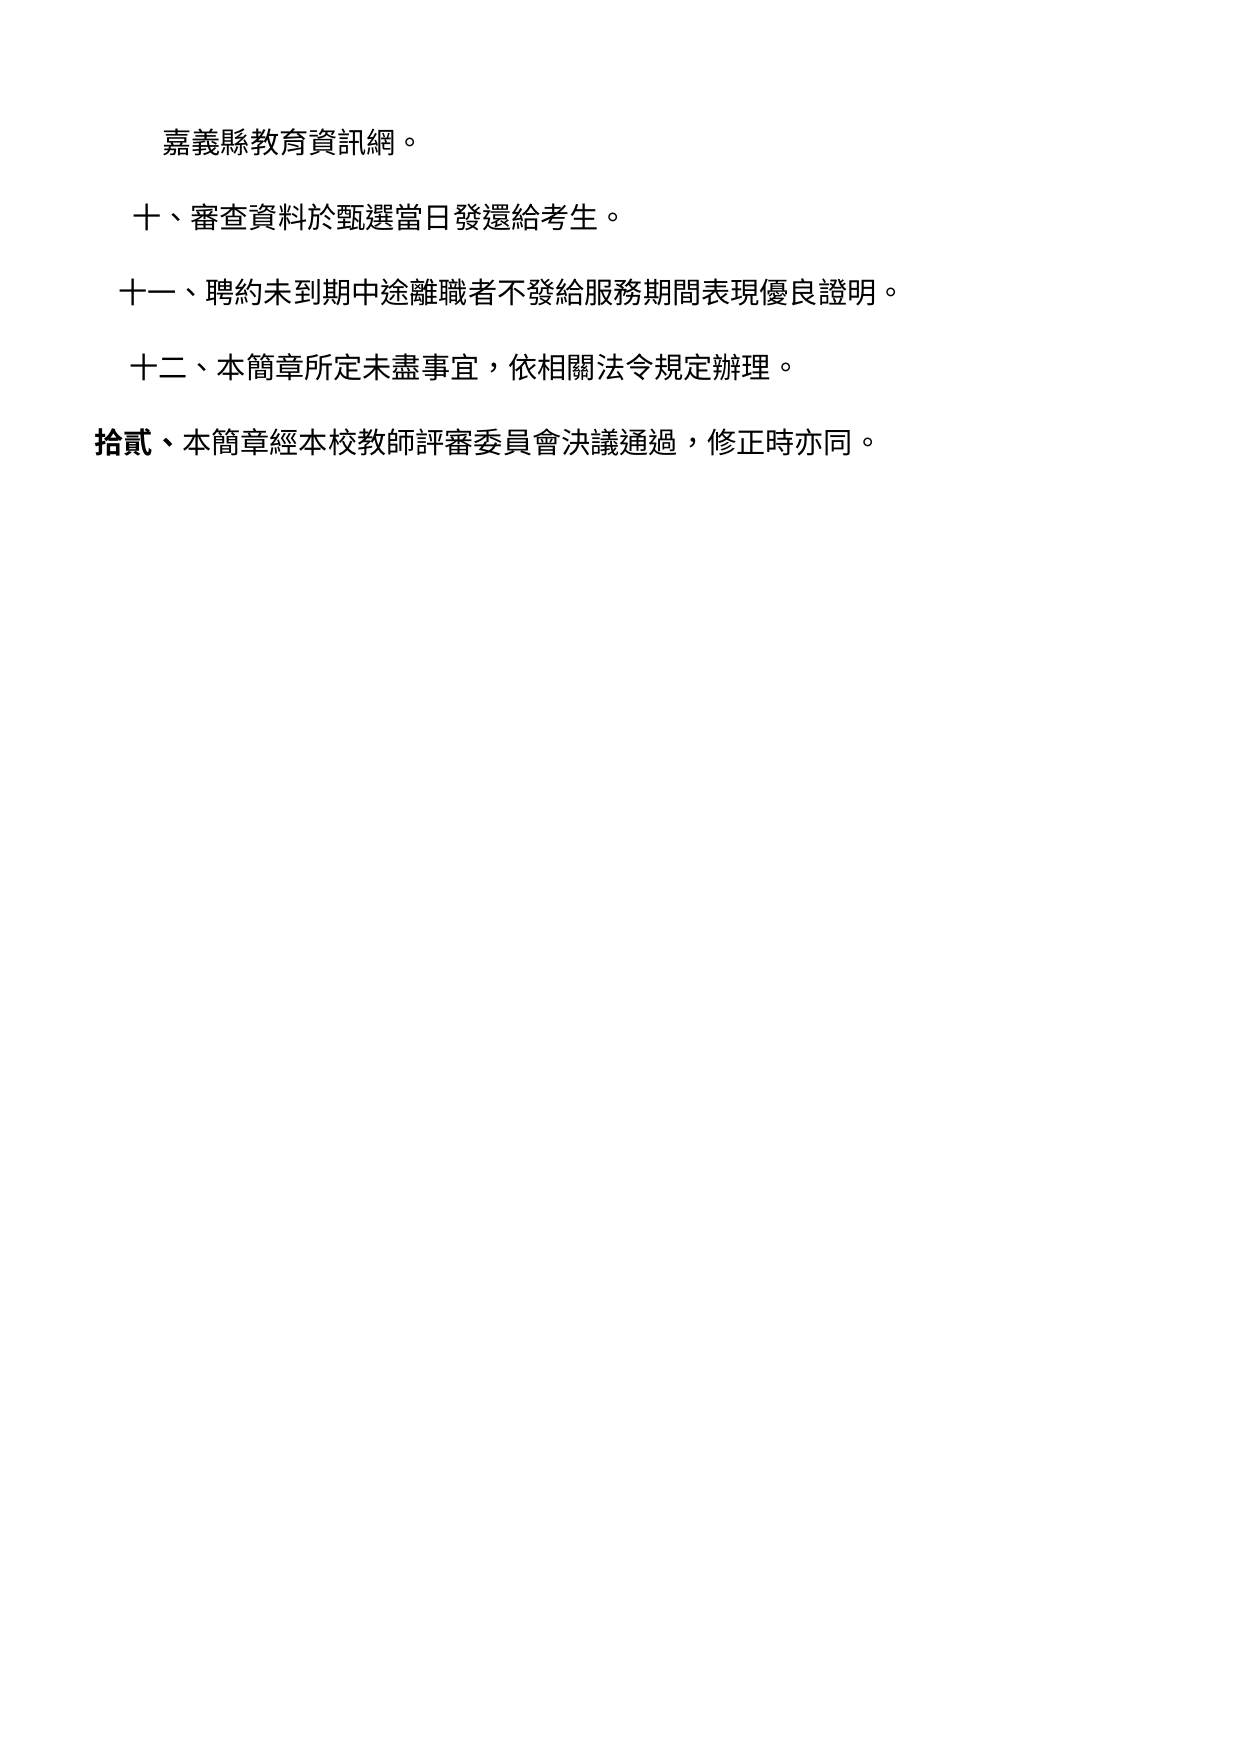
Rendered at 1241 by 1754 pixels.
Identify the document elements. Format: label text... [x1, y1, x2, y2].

text 嘉義縣教育資訊網。 [117, 104, 1150, 179]
text 十一、聘約未到期中途離職者不發給服務期間表現優良證明。 [87, 254, 1150, 329]
text 十二、本簡章所定未盡事宜，依相關法令規定辦理。 [106, 329, 1150, 404]
text 十、審查資料於甄選當日發還給考生。 [117, 179, 1150, 254]
text 拾貳、本簡章經本校教師評審委員會決議通過，修正時亦同。 [94, 404, 1150, 479]
